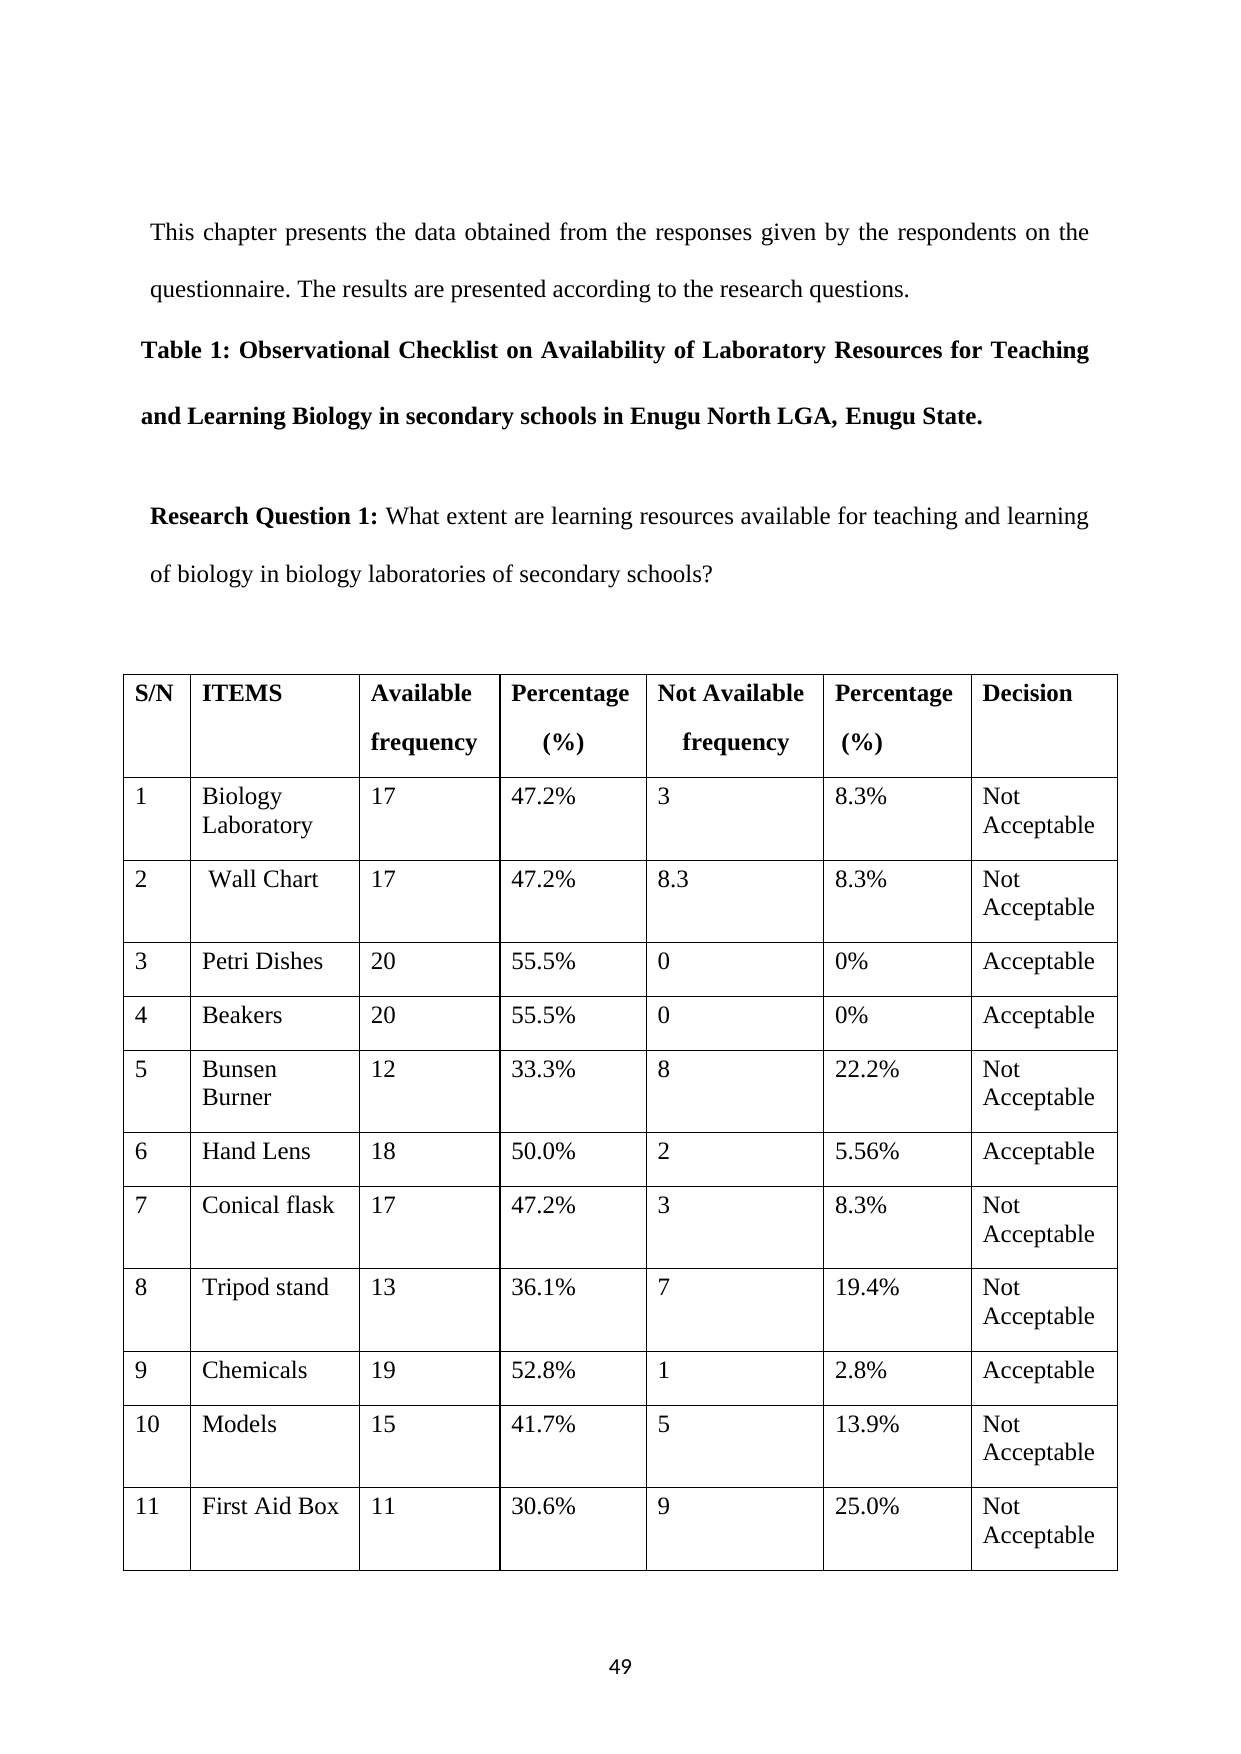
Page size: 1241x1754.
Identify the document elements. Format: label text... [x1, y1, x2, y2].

table_cell 4 [124, 997, 190, 1049]
table_header Percentage (%) [824, 675, 971, 777]
table_cell 3 [124, 943, 190, 996]
table_cell 0% [824, 997, 971, 1049]
table_cell Not Acceptable [972, 778, 1117, 859]
table_cell 5.56% [824, 1133, 971, 1186]
table_cell 2.8% [824, 1352, 971, 1404]
table_cell 18 [360, 1133, 499, 1186]
table_cell 8.3% [824, 861, 971, 942]
table_cell 17 [360, 778, 499, 859]
table_cell 19.4% [824, 1269, 971, 1351]
table_cell Biology Laboratory [191, 778, 359, 859]
table_header S/N [124, 675, 190, 777]
table_header Available frequency [360, 675, 499, 777]
table_cell 30.6% [501, 1488, 646, 1569]
table_cell 9 [647, 1488, 823, 1569]
table_cell 5 [647, 1406, 823, 1487]
table_cell 8 [124, 1269, 190, 1351]
table_cell Not Acceptable [972, 861, 1117, 942]
table_cell 8.3 [647, 861, 823, 942]
table_cell 17 [360, 1187, 499, 1268]
table_cell 55.5% [501, 997, 646, 1049]
table_cell Beakers [191, 997, 359, 1049]
table_cell 8.3% [824, 1187, 971, 1268]
table_cell 7 [124, 1187, 190, 1268]
table_cell 11 [360, 1488, 499, 1569]
table_cell 19 [360, 1352, 499, 1404]
table_cell 25.0% [824, 1488, 971, 1569]
table_cell Not Acceptable [972, 1488, 1117, 1569]
table_header Percentage (%) [501, 675, 646, 777]
table_cell 0 [647, 943, 823, 996]
table_cell Tripod stand [191, 1269, 359, 1351]
table_cell Not Acceptable [972, 1051, 1117, 1132]
table_cell 17 [360, 861, 499, 942]
table_cell 22.2% [824, 1051, 971, 1132]
table_cell 0% [824, 943, 971, 996]
table_cell First Aid Box [191, 1488, 359, 1569]
table_cell Conical flask [191, 1187, 359, 1268]
table_cell 2 [124, 861, 190, 942]
table_cell 13.9% [824, 1406, 971, 1487]
table_cell 52.8% [501, 1352, 646, 1404]
table_header ITEMS [191, 675, 359, 777]
table_cell 2 [647, 1133, 823, 1186]
table_cell Models [191, 1406, 359, 1487]
table_cell Chemicals [191, 1352, 359, 1404]
table_cell 36.1% [501, 1269, 646, 1351]
table_header Not Available frequency [647, 675, 823, 777]
table_cell Not Acceptable [972, 1187, 1117, 1268]
table_cell 47.2% [501, 861, 646, 942]
table_header Decision [972, 675, 1117, 777]
table_cell 20 [360, 997, 499, 1049]
table_cell 20 [360, 943, 499, 996]
table_cell Not Acceptable [972, 1406, 1117, 1487]
table_cell Petri Dishes [191, 943, 359, 996]
table_cell 6 [124, 1133, 190, 1186]
table_cell Acceptable [972, 997, 1117, 1049]
table_cell 3 [647, 1187, 823, 1268]
table_cell Acceptable [972, 1133, 1117, 1186]
table_cell Not Acceptable [972, 1269, 1117, 1351]
table_cell 1 [124, 778, 190, 859]
text Research Question 1: What extent are learning resources available for teaching and learning of biology in biology laboratories of secondary schools? [150, 501, 1090, 587]
table_cell 11 [124, 1488, 190, 1569]
table_cell 12 [360, 1051, 499, 1132]
table_cell 50.0% [501, 1133, 646, 1186]
table_cell Wall Chart [191, 861, 359, 942]
table_cell 8 [647, 1051, 823, 1132]
table_cell 15 [360, 1406, 499, 1487]
table_cell 1 [647, 1352, 823, 1404]
table_cell 55.5% [501, 943, 646, 996]
text Table 1: Observational Checklist on Availability of Laboratory Resources for Teaching and Learning Biology in secondary schools in Enugu North LGA, Enugu State. [141, 335, 1090, 431]
table_cell 0 [647, 997, 823, 1049]
table_cell 33.3% [501, 1051, 646, 1132]
text This chapter presents the data obtained from the responses given by the respondents on the questionnaire. The results are presented according to the research questions. [150, 217, 1090, 303]
table_cell 3 [647, 778, 823, 859]
table_cell 47.2% [501, 778, 646, 859]
table_cell 47.2% [501, 1187, 646, 1268]
table_cell Acceptable [972, 943, 1117, 996]
table_cell 5 [124, 1051, 190, 1132]
table_cell Hand Lens [191, 1133, 359, 1186]
table_cell 7 [647, 1269, 823, 1351]
table_cell Acceptable [972, 1352, 1117, 1404]
table_cell 10 [124, 1406, 190, 1487]
table_cell 8.3% [824, 778, 971, 859]
table_cell Bunsen Burner [191, 1051, 359, 1132]
table_cell 41.7% [501, 1406, 646, 1487]
table_cell 9 [124, 1352, 190, 1404]
table_cell 13 [360, 1269, 499, 1351]
